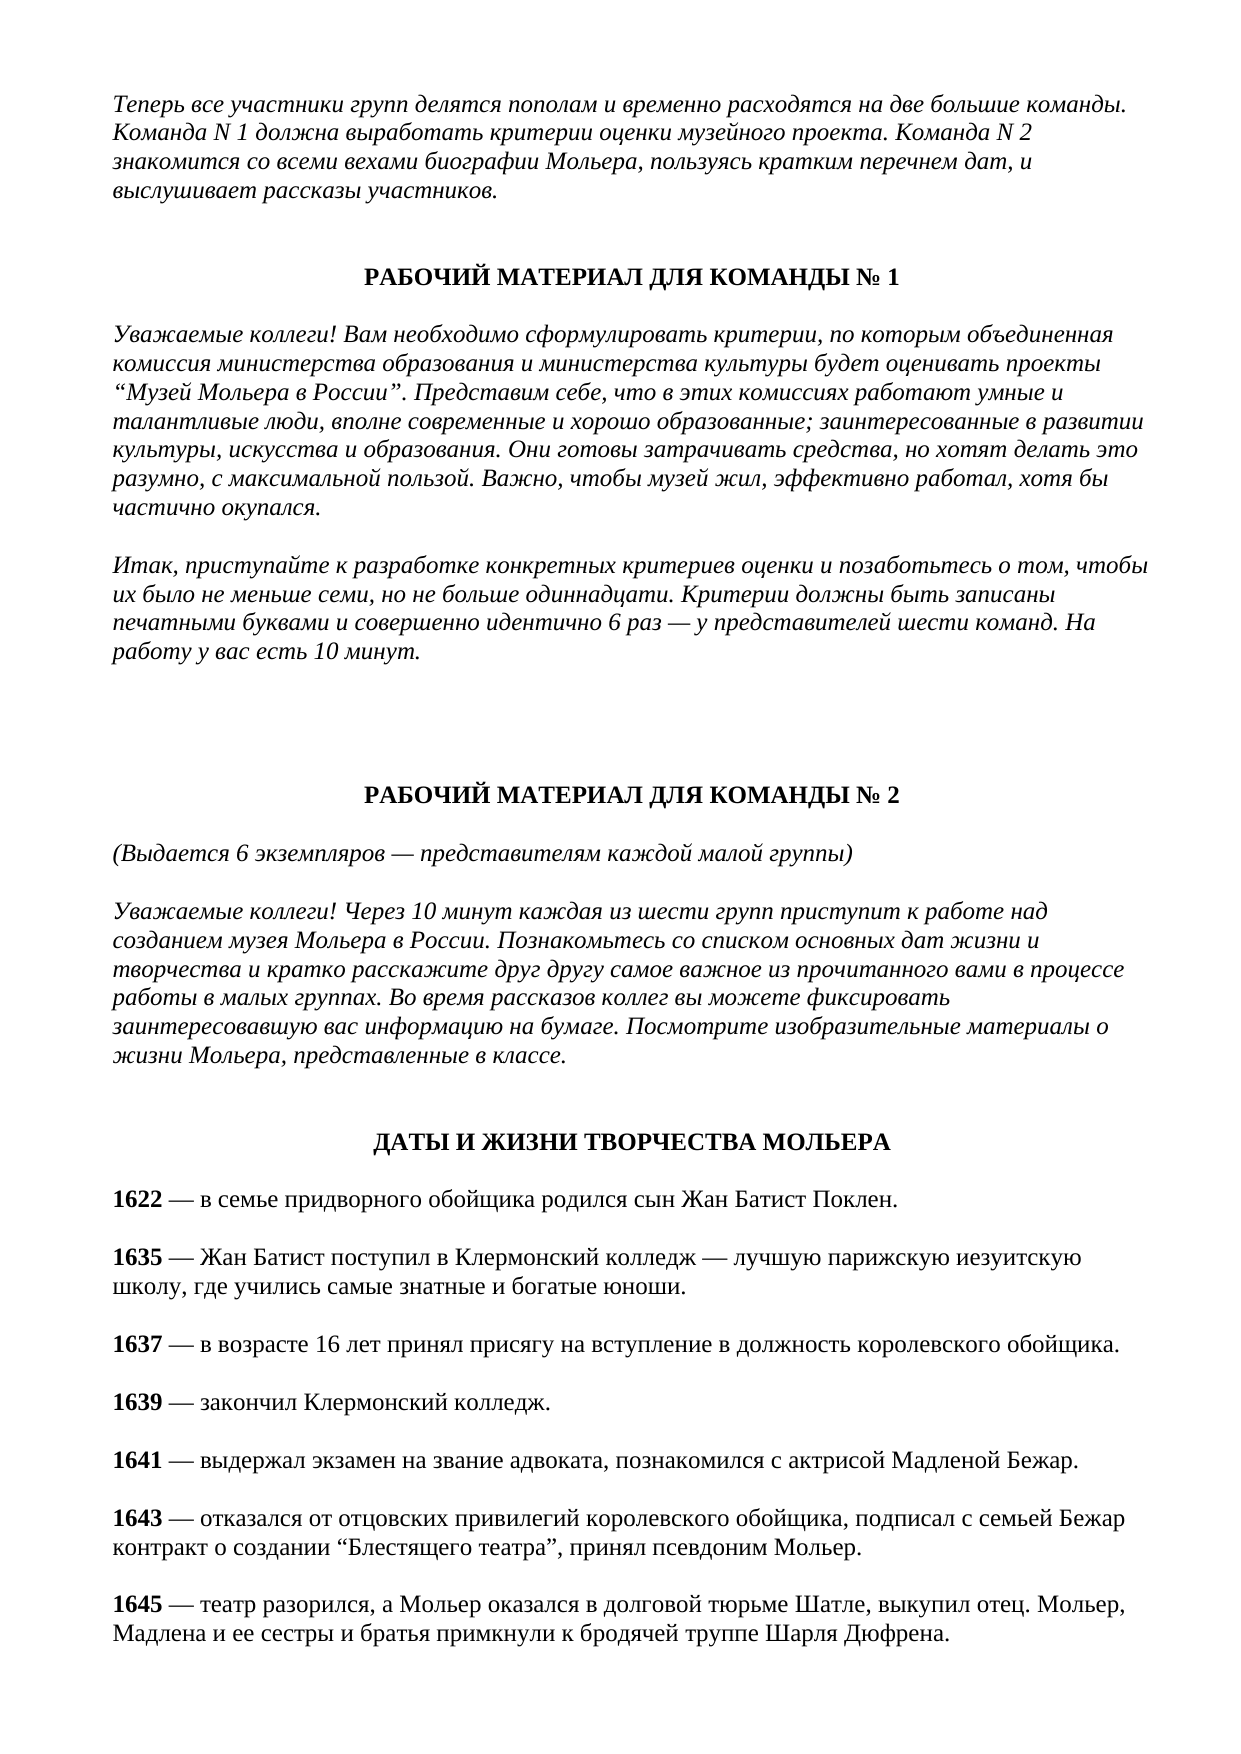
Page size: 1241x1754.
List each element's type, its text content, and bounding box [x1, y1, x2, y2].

text Уважаемые коллеги! Вам необходимо сформулировать критерии, по которым объединенная комиссия министерства образования и министерства культуры будет оценивать проекты “Музей Мольера в России”. Представим себе, что в этих комиссиях работают умные и талантливые люди, вполне современные и хорошо образованные; заинтересованные в развитии культуры, искусства и образования. Они готовы затрачивать средства, но хотят делать это разумно, с максимальной пользой. Важно, чтобы музей жил, эффективно работал, хотя бы частично окупался. [112, 319, 1152, 521]
text ДАТЫ И ЖИЗНИ ТВОРЧЕСТВА МОЛЬЕРА [112, 1098, 1152, 1155]
text 1641 — выдержал экзамен на звание адвоката, познакомился с актрисой Мадленой Бежар. [112, 1445, 1152, 1474]
text 1645 — театр разорился, а Мольер оказался в долговой тюрьме Шатле, выкупил отец. Мольер, Мадлена и ее сестры и братья примкнули к бродячей труппе Шарля Дюфрена. [112, 1589, 1152, 1647]
text Теперь все участники групп делятся пополам и временно расходятся на две большие команды. Команда N 1 должна выработать критерии оценки музейного проекта. Команда N 2 знакомится со всеми вехами биографии Мольера, пользуясь кратким перечнем дат, и выслушивает рассказы участников. [112, 89, 1152, 204]
text 1635 — Жан Батист поступил в Клермонский колледж — лучшую парижскую иезуитскую школу, где учились самые знатные и богатые юноши. [112, 1242, 1152, 1300]
text (Выдается 6 экземпляров — представителям каждой малой группы) [112, 838, 1152, 867]
text 1622 — в семье придворного обойщика родился сын Жан Батист Поклен. [112, 1184, 1152, 1213]
text Итак, приступайте к разработке конкретных критериев оценки и позаботьтесь о том, чтобы их было не меньше семи, но не больше одиннадцати. Критерии должны быть записаны печатными буквами и совершенно идентично 6 раз — у представителей шести команд. На работу у вас есть 10 минут. [112, 550, 1152, 665]
text Уважаемые коллеги! Через 10 минут каждая из шести групп приступит к работе над созданием музея Мольера в России. Познакомьтесь со списком основных дат жизни и творчества и кратко расскажите друг другу самое важное из прочитанного вами в процессе работы в малых группах. Во время рассказов коллег вы можете фиксировать заинтересовавшую вас информацию на бумаге. Посмотрите изобразительные материалы о жизни Мольера, представленные в классе. [112, 896, 1152, 1069]
text 1637 — в возрасте 16 лет принял присягу на вступление в должность королевского обойщика. [112, 1329, 1152, 1358]
text РАБОЧИЙ МАТЕРИАЛ ДЛЯ КОМАНДЫ № 2 [112, 694, 1152, 809]
text 1643 — отказался от отцовских привилегий королевского обойщика, подписал с семьей Бежар контракт о создании “Блестящего театра”, принял псевдоним Мольер. [112, 1503, 1152, 1560]
text РАБОЧИЙ МАТЕРИАЛ ДЛЯ КОМАНДЫ № 1 [112, 233, 1152, 290]
text 1639 — закончил Клермонский колледж. [112, 1387, 1152, 1416]
